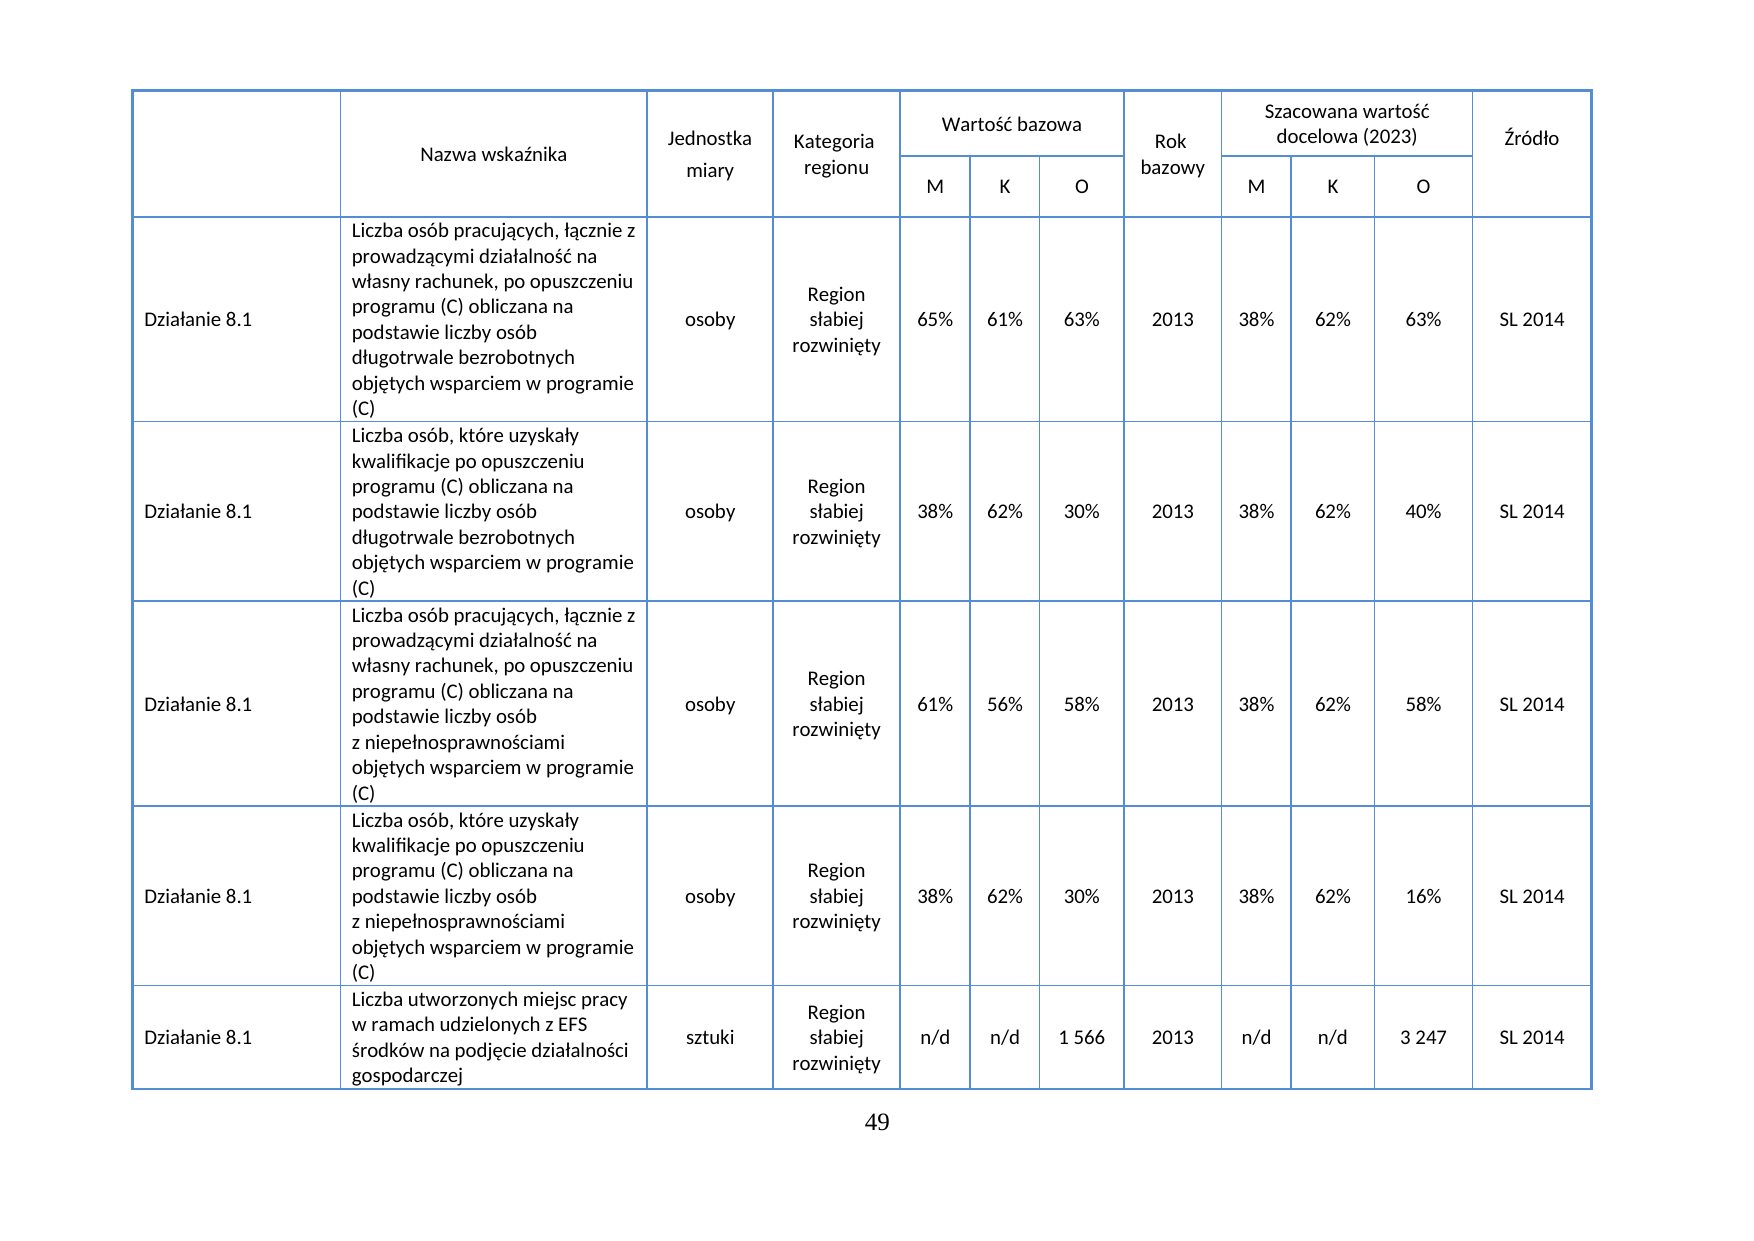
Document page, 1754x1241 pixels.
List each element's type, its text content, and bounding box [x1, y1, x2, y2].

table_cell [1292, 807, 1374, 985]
table_header [134, 92, 340, 216]
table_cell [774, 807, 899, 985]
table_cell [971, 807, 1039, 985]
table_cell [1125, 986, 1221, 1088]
table_cell Region słabiej rozwinięty [774, 422, 899, 600]
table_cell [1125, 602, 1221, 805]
table_cell osoby [648, 422, 772, 600]
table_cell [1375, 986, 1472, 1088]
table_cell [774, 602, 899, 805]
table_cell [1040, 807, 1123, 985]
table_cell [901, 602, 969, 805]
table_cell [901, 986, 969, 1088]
table_cell O [1040, 157, 1123, 216]
table_cell Liczba osób, które uzyskały kwalifikacje po opuszczeniu programu (C) obliczana na podstawie liczby osób długotrwale bezrobotnych objętych wsparciem w programie (C) [341, 422, 646, 600]
table_cell 63% [1375, 218, 1472, 421]
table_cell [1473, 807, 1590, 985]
table_cell 40% [1375, 422, 1472, 600]
table_cell Liczba osób pracujących, łącznie z prowadzącymi działalność na własny rachunek, po opuszczeniu programu (C) obliczana na podstawie liczby osób z niepełnosprawnościami objętych wsparciem w programie (C) [341, 602, 646, 805]
table_header Źródło [1473, 92, 1590, 216]
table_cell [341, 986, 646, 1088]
table_cell 61% [971, 218, 1039, 421]
table_header Szacowana wartość docelowa (2023) [1222, 92, 1472, 155]
table_header Nazwa wskaźnika [341, 92, 646, 216]
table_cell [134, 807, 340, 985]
table_cell K [1292, 157, 1374, 216]
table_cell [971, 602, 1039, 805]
table_cell 38% [1222, 422, 1290, 600]
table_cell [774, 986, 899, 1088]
table_cell 38% [1222, 218, 1290, 421]
table_cell Liczba osób pracujących, łącznie z prowadzącymi działalność na własny rachunek, po opuszczeniu programu (C) obliczana na podstawie liczby osób długotrwale bezrobotnych objętych wsparciem w programie (C) [341, 218, 646, 421]
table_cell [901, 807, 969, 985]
table_cell Działanie 8.1 [134, 218, 340, 421]
table_cell Działanie 8.1 [134, 602, 340, 805]
table_cell 65% [901, 218, 969, 421]
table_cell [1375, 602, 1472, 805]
table_cell Region słabiej rozwinięty [774, 218, 899, 421]
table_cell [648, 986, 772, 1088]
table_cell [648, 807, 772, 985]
table_cell 62% [1292, 218, 1374, 421]
table_cell 38% [901, 422, 969, 600]
table_cell K [971, 157, 1039, 216]
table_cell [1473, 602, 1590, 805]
table_cell 30% [1040, 422, 1123, 600]
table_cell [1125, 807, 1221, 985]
table_cell 63% [1040, 218, 1123, 421]
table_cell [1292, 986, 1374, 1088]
table_cell M [1222, 157, 1290, 216]
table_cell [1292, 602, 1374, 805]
table_header Rok bazowy [1125, 92, 1221, 216]
table_cell osoby [648, 218, 772, 421]
table_cell O [1375, 157, 1472, 216]
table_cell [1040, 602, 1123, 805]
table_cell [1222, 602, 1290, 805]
table_cell SL 2014 [1473, 218, 1590, 421]
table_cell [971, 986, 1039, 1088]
table_cell 2013 [1125, 218, 1221, 421]
table_cell 2013 [1125, 422, 1221, 600]
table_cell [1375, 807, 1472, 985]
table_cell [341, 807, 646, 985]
table_cell Działanie 8.1 [134, 422, 340, 600]
table_header Wartość bazowa [901, 92, 1123, 155]
table_cell 62% [1292, 422, 1374, 600]
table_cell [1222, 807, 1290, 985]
table_header Kategoria regionu [774, 92, 899, 216]
table_cell osoby [648, 602, 772, 805]
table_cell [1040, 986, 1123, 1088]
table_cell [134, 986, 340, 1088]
table_cell M [901, 157, 969, 216]
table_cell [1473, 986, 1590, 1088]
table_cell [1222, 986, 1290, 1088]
table_cell 62% [971, 422, 1039, 600]
table_header Jednostka miary [648, 92, 772, 216]
table_cell SL 2014 [1473, 422, 1590, 600]
